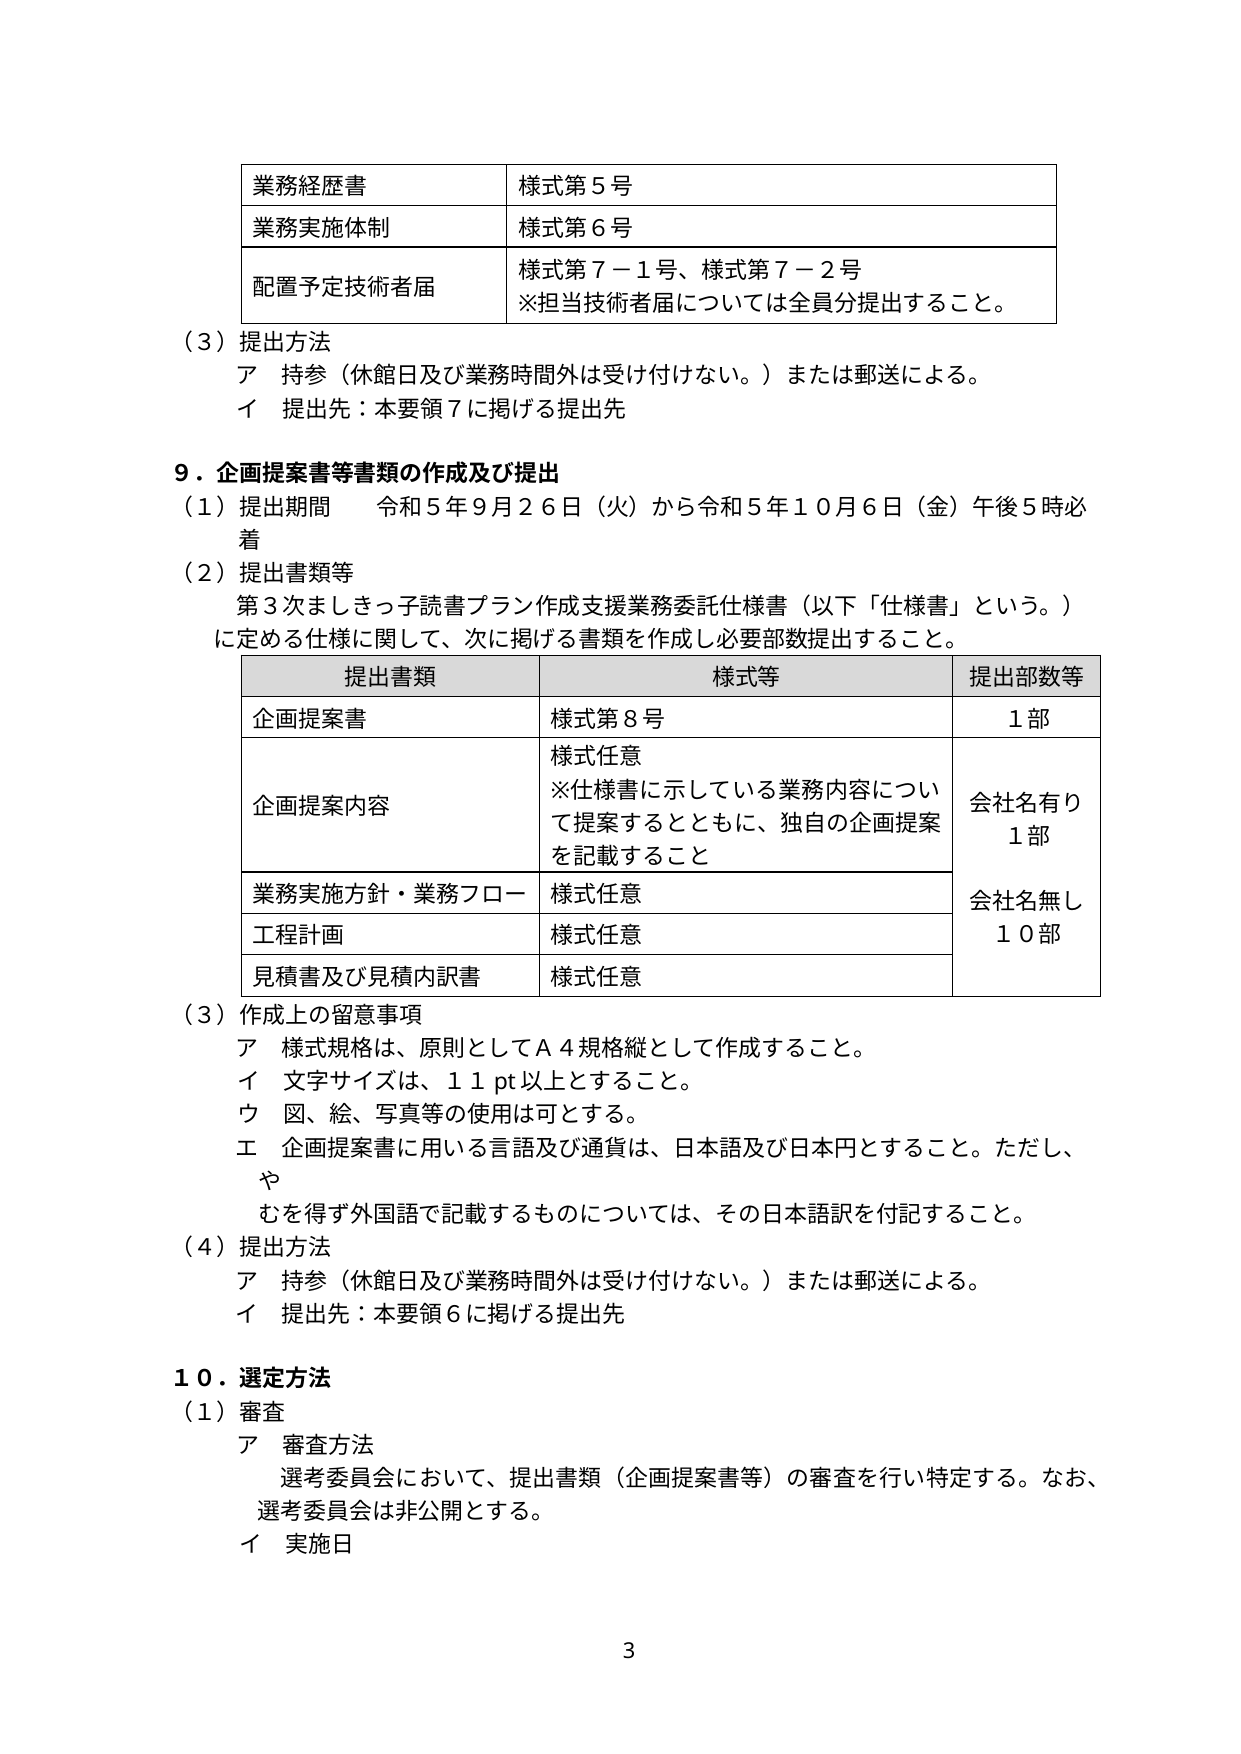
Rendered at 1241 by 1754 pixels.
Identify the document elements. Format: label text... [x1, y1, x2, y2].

text （２）提出書類等 [170, 555, 1088, 588]
text ア 持参（休館日及び業務時間外は受け付けない。）または郵送による。 [236, 1262, 1088, 1296]
text ９．企画提案書等書類の作成及び提出 [170, 455, 1088, 488]
table_cell 様式任意 [540, 873, 952, 913]
text （１）審査 [170, 1393, 1088, 1427]
table_cell 配置予定技術者届 [242, 248, 506, 323]
text ウ 図、絵、写真等の使用は可とする。 [192, 1096, 1088, 1129]
text 第３次ましきっ子読書プラン作成支援業務委託仕様書（以下「仕様書」という。）に定める仕様に関して、次に掲げる書類を作成し必要部数提出すること。 [214, 588, 1088, 654]
table_header 提出書類 [242, 656, 539, 696]
text エ 企画提案書に用いる言語及び通貨は、日本語及び日本円とすること。ただし、や むを得ず外国語で記載するものについては、その日本語訳を付記すること。 [236, 1129, 1088, 1229]
table_cell 業務経歴書 [242, 165, 506, 205]
table_header 提出部数等 [953, 656, 1100, 696]
text イ 文字サイズは、１１pt以上とすること。 [192, 1063, 1088, 1096]
text ア 審査方法 [214, 1427, 1088, 1460]
table_cell 会社名有り １部 会社名無し１０部 [953, 738, 1100, 996]
text （４）提出方法 [170, 1229, 1088, 1262]
table_cell 様式任意 [540, 914, 952, 954]
table_cell 業務実施体制 [242, 206, 506, 246]
table_cell 様式第６号 [507, 206, 1056, 246]
table_cell 様式第８号 [540, 697, 952, 737]
text ア 様式規格は、原則としてＡ４規格縦として作成すること。 [236, 1030, 1088, 1063]
table_cell 業務実施方針・業務フロー [242, 873, 539, 913]
table_cell 様式任意 ※仕様書に示している業務内容について提案するとともに、独自の企画提案を記載すること [540, 738, 952, 871]
table_cell 様式第５号 [507, 165, 1056, 205]
table_cell １部 [953, 697, 1100, 737]
text １０．選定方法 [170, 1360, 1088, 1393]
table_cell 企画提案書 [242, 697, 539, 737]
table_header 様式等 [540, 656, 952, 696]
table_cell 見積書及び見積内訳書 [242, 955, 539, 996]
text 選考委員会において、提出書類（企画提案書等）の審査を行い特定する。なお、選考委員会は非公開とする。 [257, 1460, 1088, 1526]
text （３）作成上の留意事項 [170, 997, 1088, 1030]
table_cell 企画提案内容 [242, 738, 539, 871]
text イ 実施日 [170, 1526, 1088, 1559]
text イ 提出先：本要領７に掲げる提出先 [214, 391, 1088, 424]
text （１）提出期間 令和５年９月２６日（火）から令和５年１０月６日（金）午後５時必着 [170, 488, 1088, 555]
table_cell 工程計画 [242, 914, 539, 954]
table_cell 様式第７－１号、様式第７－２号 ※担当技術者届については全員分提出すること。 [507, 248, 1056, 323]
text ア 持参（休館日及び業務時間外は受け付けない。）または郵送による。 [236, 357, 1088, 391]
table_cell 様式任意 [540, 955, 952, 996]
text イ 提出先：本要領６に掲げる提出先 [236, 1296, 1088, 1329]
text （３）提出方法 [170, 324, 1088, 357]
